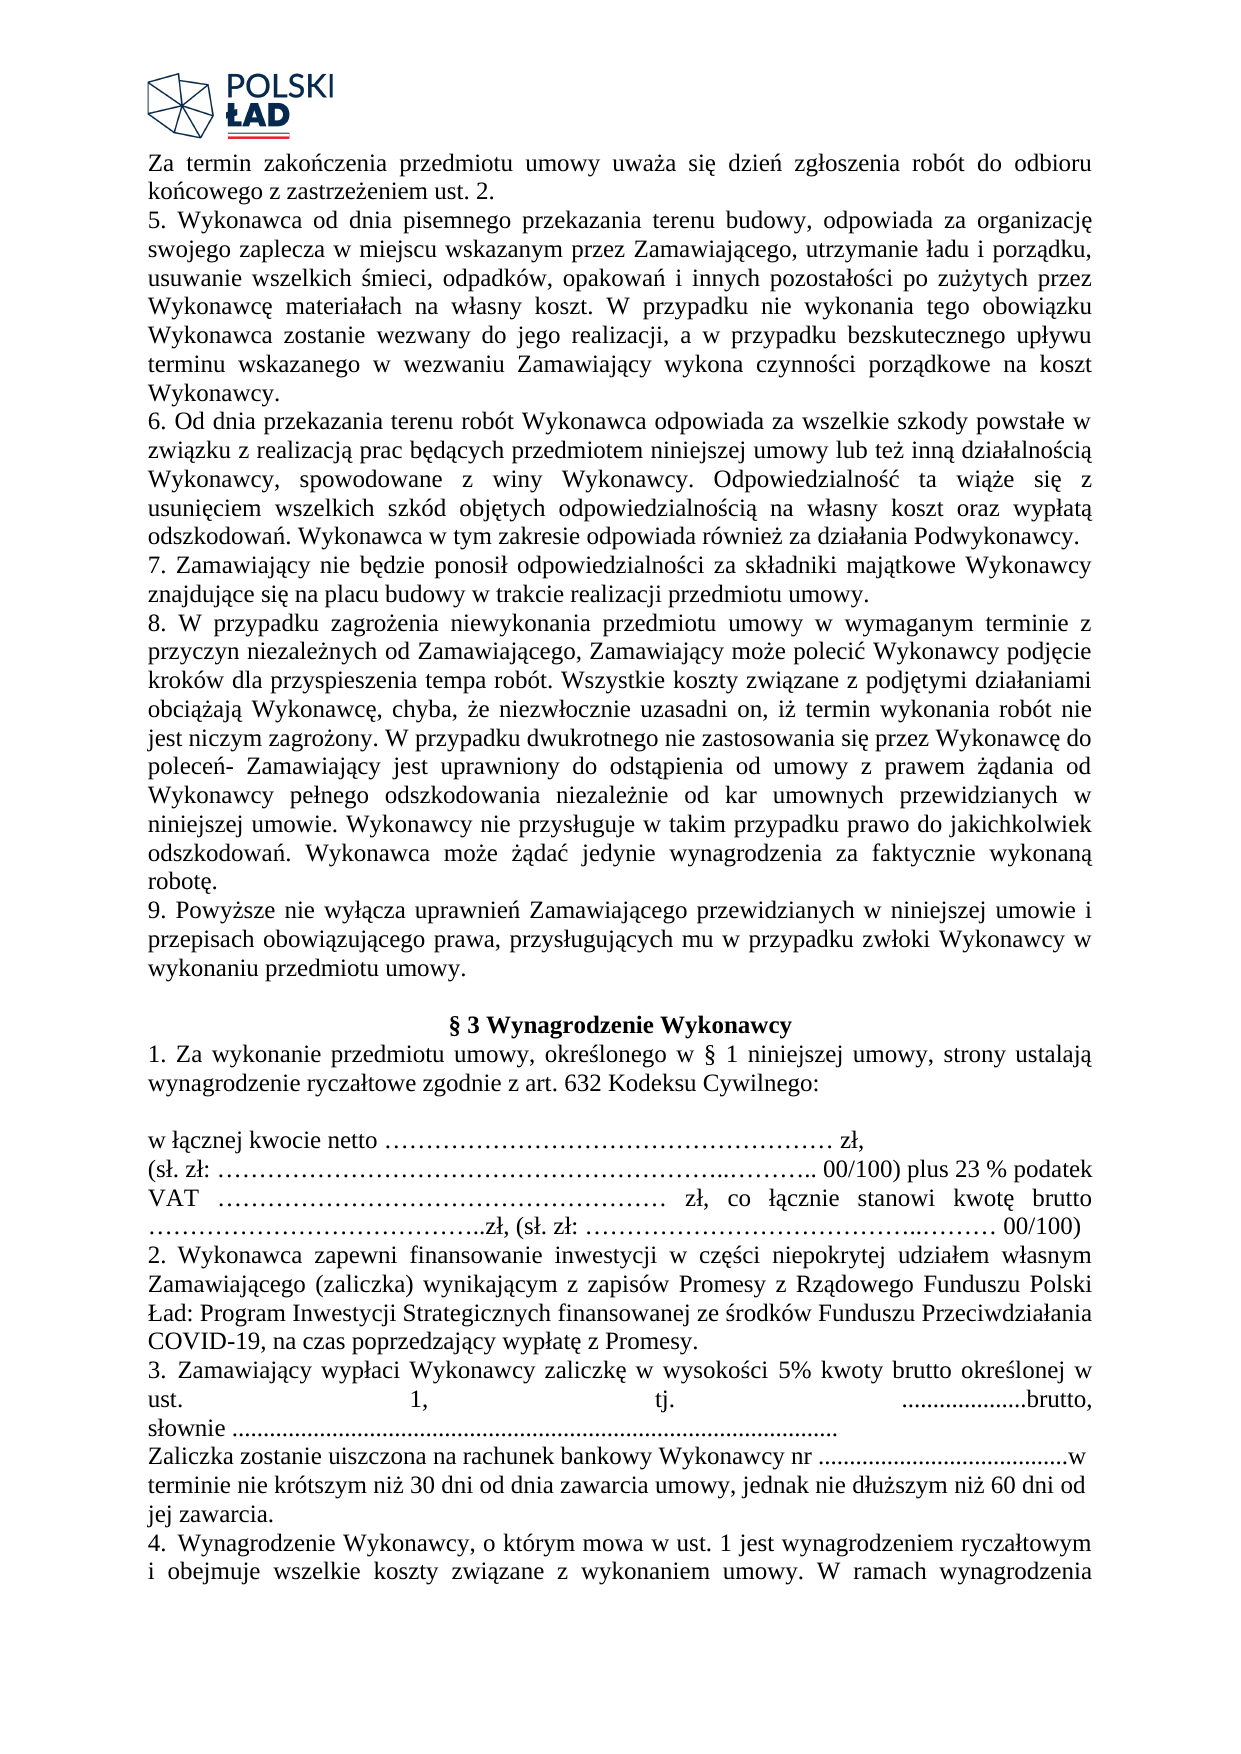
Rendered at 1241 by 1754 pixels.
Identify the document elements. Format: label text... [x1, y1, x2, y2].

text Za termin zakończenia przedmiotu umowy uważa się dzień zgłoszenia robót do odbioru końcowego z zastrzeżeniem ust. 2. [148, 148, 1093, 205]
text w łącznej kwocie netto ……………………………………………… zł, [148, 1125, 1093, 1154]
list Wykonawca zapewni finansowanie inwestycji w części niepokrytej udziałem własnym Zamawiającego (zaliczka) wynikającym z zapisów Promesy z Rządowego Funduszu Polski Ład: Program Inwestycji Strategicznych finansowanej ze środków Funduszu Przeciwdziałania COVID-19, na czas poprzedzający wypłatę z Promesy. [148, 1240, 1093, 1355]
text 6. Od dnia przekazania terenu robót Wykonawca odpowiada za wszelkie szkody powstałe w związku z realizacją prac będących przedmiotem niniejszej umowy lub też inną działalnością Wykonawcy, spowodowane z winy Wykonawcy. Odpowiedzialność ta wiąże się z usunięciem wszelkich szkód objętych odpowiedzialnością na własny koszt oraz wypłatą odszkodowań. Wykonawca w tym zakresie odpowiada również za działania Podwykonawcy. [148, 406, 1093, 550]
text 7. Zamawiający nie będzie ponosił odpowiedzialności za składniki majątkowe Wykonawcy znajdujące się na placu budowy w trakcie realizacji przedmiotu umowy. [148, 550, 1093, 608]
text 9. Powyższe nie wyłącza uprawnień Zamawiającego przewidzianych w niniejszej umowie i przepisach obowiązującego prawa, przysługujących mu w przypadku zwłoki Wykonawcy w wykonaniu przedmiotu umowy. [148, 895, 1093, 981]
text 5. Wykonawca od dnia pisemnego przekazania terenu budowy, odpowiada za organizację swojego zaplecza w miejscu wskazanym przez Zamawiającego, utrzymanie ładu i porządku, usuwanie wszelkich śmieci, odpadków, opakowań i innych pozostałości po zużytych przez Wykonawcę materiałach na własny koszt. W przypadku nie wykonania tego obowiązku Wykonawca zostanie wezwany do jego realizacji, a w przypadku bezskutecznego upływu terminu wskazanego w wezwaniu Zamawiający wykona czynności porządkowe na koszt Wykonawcy. [148, 205, 1093, 406]
text 1. Za wykonanie przedmiotu umowy, określonego w § 1 niniejszej umowy, strony ustalają wynagrodzenie ryczałtowe zgodnie z art. 632 Kodeksu Cywilnego: [148, 1039, 1093, 1096]
text 8. W przypadku zagrożenia niewykonania przedmiotu umowy w wymaganym terminie z przyczyn niezależnych od Zamawiającego, Zamawiający może polecić Wykonawcy podjęcie kroków dla przyspieszenia tempa robót. Wszystkie koszty związane z podjętymi działaniami obciążają Wykonawcę, chyba, że niezwłocznie uzasadni on, iż termin wykonania robót nie jest niczym zagrożony. W przypadku dwukrotnego nie zastosowania się przez Wykonawcę do poleceń- Zamawiający jest uprawniony do odstąpienia od umowy z prawem żądania od Wykonawcy pełnego odszkodowania niezależnie od kar umownych przewidzianych w niniejszej umowie. Wykonawcy nie przysługuje w takim przypadku prawo do jakichkolwiek odszkodowań. Wykonawca może żądać jedynie wynagrodzenia za faktycznie wykonaną robotę. [148, 608, 1093, 895]
text § 3 Wynagrodzenie Wykonawcy [148, 1010, 1093, 1039]
text Zaliczka zostanie uiszczona na rachunek bankowy Wykonawcy nr ........................................w terminie nie krótszym niż 30 dni od dnia zawarcia umowy, jednak nie dłuższym niż 60 dni od jej zawarcia. [148, 1441, 1093, 1528]
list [148, 1528, 1093, 1585]
list Zamawiający wypłaci Wykonawcy zaliczkę w wysokości 5% kwoty brutto określonej w ust. 1, tj. ....................brutto, słownie ................................................................................................. [148, 1355, 1093, 1441]
picture [147, 73, 333, 139]
text (sł. zł: ……………………………………………………..……….. 00/100) plus 23 % podatek VAT ……………………………………………… zł, co łącznie stanowi kwotę brutto …………………………………..zł, (sł. zł: …………………………………..……… 00/100) [148, 1154, 1093, 1240]
